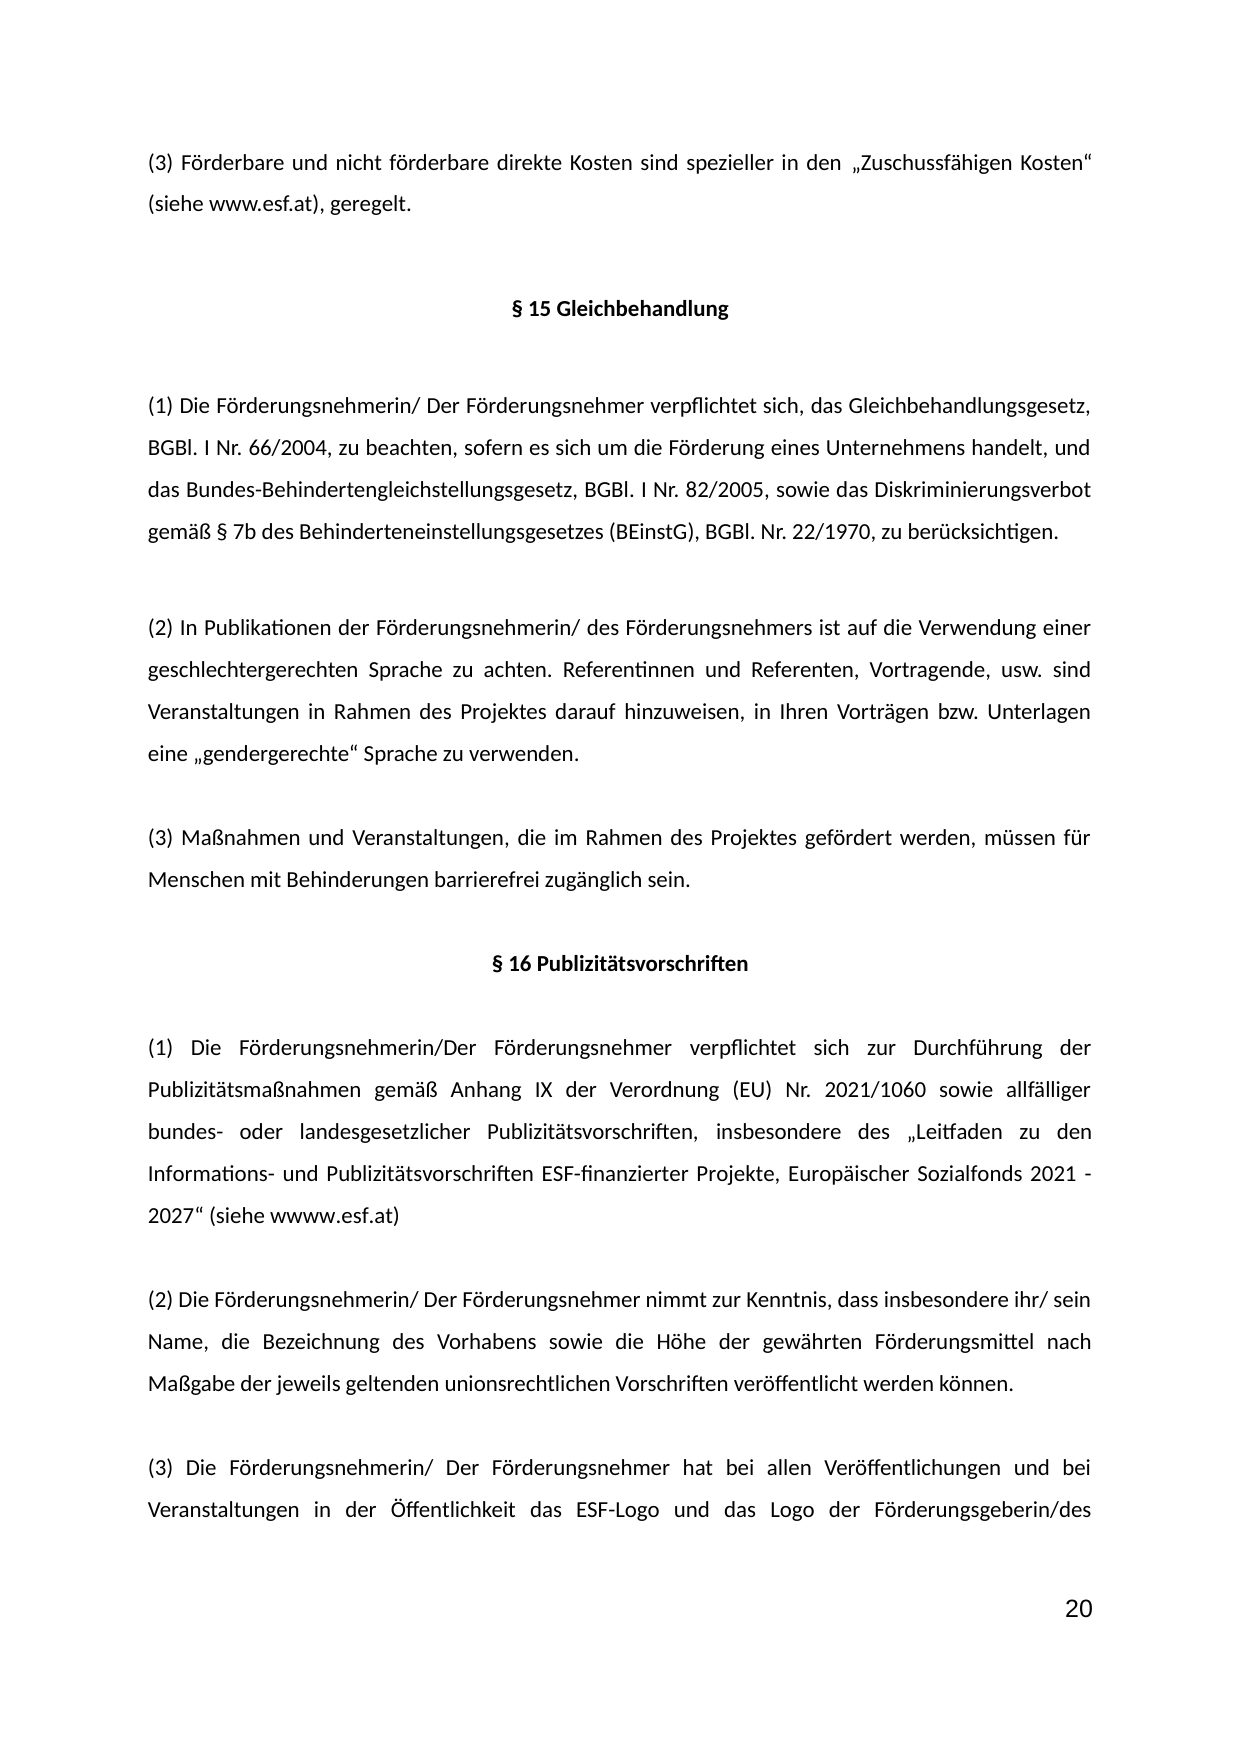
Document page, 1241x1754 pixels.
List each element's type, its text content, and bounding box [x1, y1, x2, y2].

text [148, 1453, 1093, 1523]
text (2) Die Förderungsnehmerin/ Der Förderungsnehmer nimmt zur Kenntnis, dass insbesondere ihr/ sein Name, die Bezeichnung des Vorhabens sowie die Höhe der gewährten Förderungsmittel nach Maßgabe der jeweils geltenden unionsrechtlichen Vorschriften veröffentlicht werden können. [148, 1285, 1093, 1397]
text (2) In Publikationen der Förderungsnehmerin/ des Förderungsnehmers ist auf die Verwendung einer geschlechtergerechten Sprache zu achten. Referentinnen und Referenten, Vortragende, usw. sind Veranstaltungen in Rahmen des Projektes darauf hinzuweisen, in Ihren Vorträgen bzw. Unterlagen eine „gendergerechte“ Sprache zu verwenden. [148, 613, 1093, 767]
text § 16 Publizitätsvorschriften [148, 949, 1093, 977]
text (3) Förderbare und nicht förderbare direkte Kosten sind spezieller in den „Zuschussfähigen Kosten“ (siehe www.esf.at), geregelt. [148, 148, 1093, 218]
text (3) Maßnahmen und Veranstaltungen, die im Rahmen des Projektes gefördert werden, müssen für Menschen mit Behinderungen barrierefrei zugänglich sein. [148, 823, 1093, 893]
text § 15 Gleichbehandlung [148, 294, 1093, 322]
text (1) Die Förderungsnehmerin/ Der Förderungsnehmer verpflichtet sich, das Gleichbehandlungsgesetz, BGBl. I Nr. 66/2004, zu beachten, sofern es sich um die Förderung eines Unternehmens handelt, und das Bundes-Behindertengleichstellungsgesetz, BGBl. I Nr. 82/2005, sowie das Diskriminierungsverbot gemäß § 7b des Behinderteneinstellungsgesetzes (BEinstG), BGBl. Nr. 22/1970, zu berücksichtigen. [148, 391, 1093, 545]
text (1) Die Förderungsnehmerin/Der Förderungsnehmer verpflichtet sich zur Durchführung der Publizitätsmaßnahmen gemäß Anhang IX der Verordnung (EU) Nr. 2021/1060 sowie allfälliger bundes- oder landesgesetzlicher Publizitätsvorschriften, insbesondere des „Leitfaden zu den Informations- und Publizitätsvorschriften ESF-finanzierter Projekte, Europäischer Sozialfonds 2021 - 2027“ (siehe wwww.esf.at) [148, 1033, 1093, 1229]
